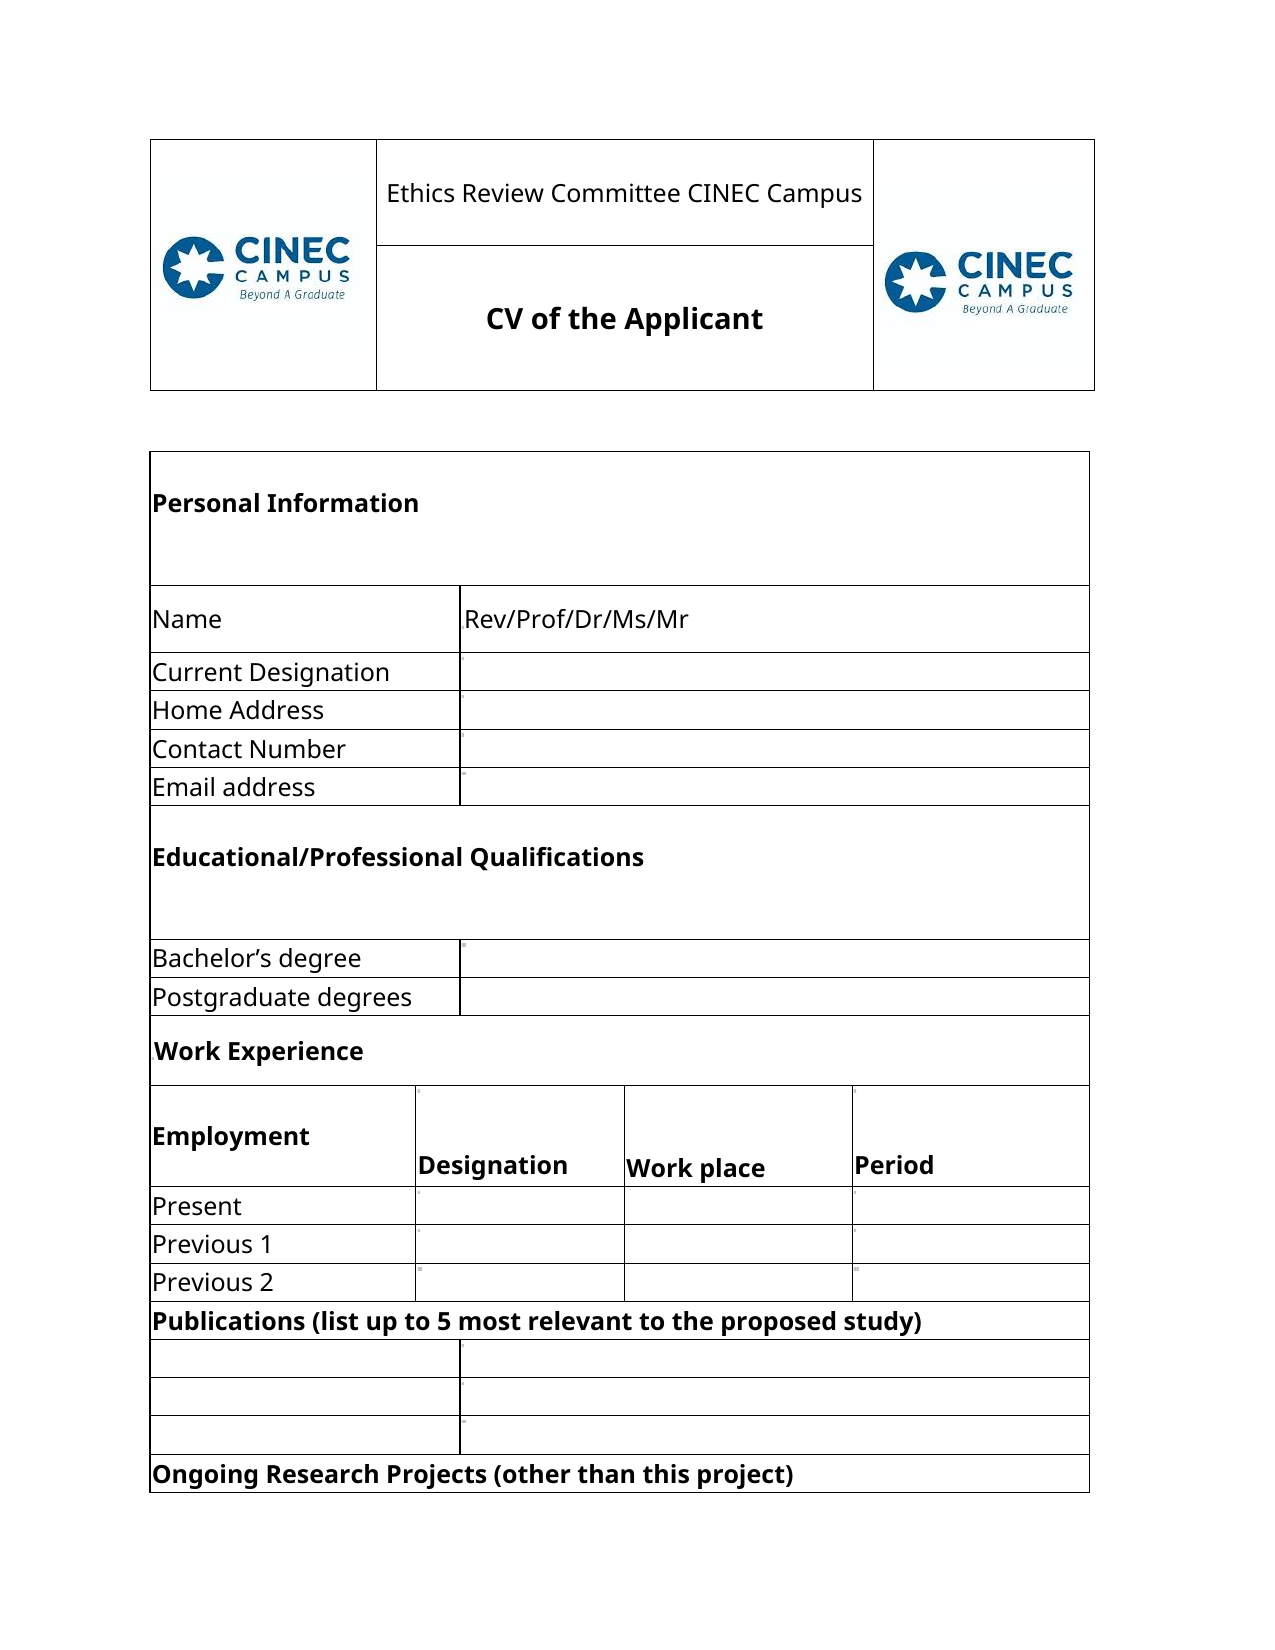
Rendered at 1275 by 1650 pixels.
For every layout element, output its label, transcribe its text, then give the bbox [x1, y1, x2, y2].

table_cell Name [151, 586, 459, 652]
table_cell Publications (list up to 5 most relevant to the proposed study) [151, 1302, 1089, 1339]
table_cell [416, 1225, 624, 1262]
table_header Ethics Review Committee CINEC Campus [377, 140, 873, 245]
table_cell Postgraduate degrees [151, 978, 459, 1015]
table_header [151, 140, 376, 390]
table_cell Ongoing Research Projects (other than this project) [151, 1455, 1089, 1492]
table_cell [625, 1264, 852, 1301]
table_cell Home Address [151, 691, 459, 729]
table_cell [461, 691, 1089, 729]
table_cell Employment [151, 1086, 415, 1186]
table_cell [625, 1187, 852, 1224]
table_cell [853, 1264, 1089, 1301]
table_cell [461, 978, 1089, 1015]
table_cell Present [151, 1187, 415, 1224]
table_cell [416, 1264, 624, 1301]
table_cell Email address [151, 768, 459, 805]
table_header Personal Information [151, 452, 1089, 584]
table_cell [461, 1416, 1089, 1454]
table_cell Work Experience [151, 1016, 1089, 1084]
table_cell Previous 2 [151, 1264, 415, 1301]
table_cell Previous 1 [151, 1225, 415, 1262]
table_cell Educational/Professional Qualifications [151, 806, 1089, 938]
table_cell [461, 730, 1089, 767]
table_cell Work place [625, 1086, 852, 1186]
table_cell [416, 1187, 624, 1224]
table_cell [853, 1187, 1089, 1224]
table_cell Rev/Prof/Dr/Ms/Mr [461, 586, 1089, 652]
picture [152, 155, 366, 375]
table_cell [853, 1225, 1089, 1262]
table_cell [151, 1416, 459, 1454]
table_cell [461, 768, 1089, 805]
table_cell Period [853, 1086, 1089, 1186]
table_cell [151, 1378, 459, 1415]
table_cell [461, 940, 1089, 977]
table_cell Contact Number [151, 730, 459, 767]
table_cell [461, 1378, 1089, 1415]
table_header [874, 140, 1094, 390]
table_cell Current Designation [151, 653, 459, 690]
table_cell [461, 1340, 1089, 1377]
table_cell [151, 1340, 459, 1377]
table_cell [625, 1225, 852, 1262]
table_cell Bachelor’s degree [151, 940, 459, 977]
table_cell CV of the Applicant [377, 246, 873, 390]
table_cell Designation [416, 1086, 624, 1186]
picture [874, 170, 1089, 389]
table_cell [461, 653, 1089, 690]
